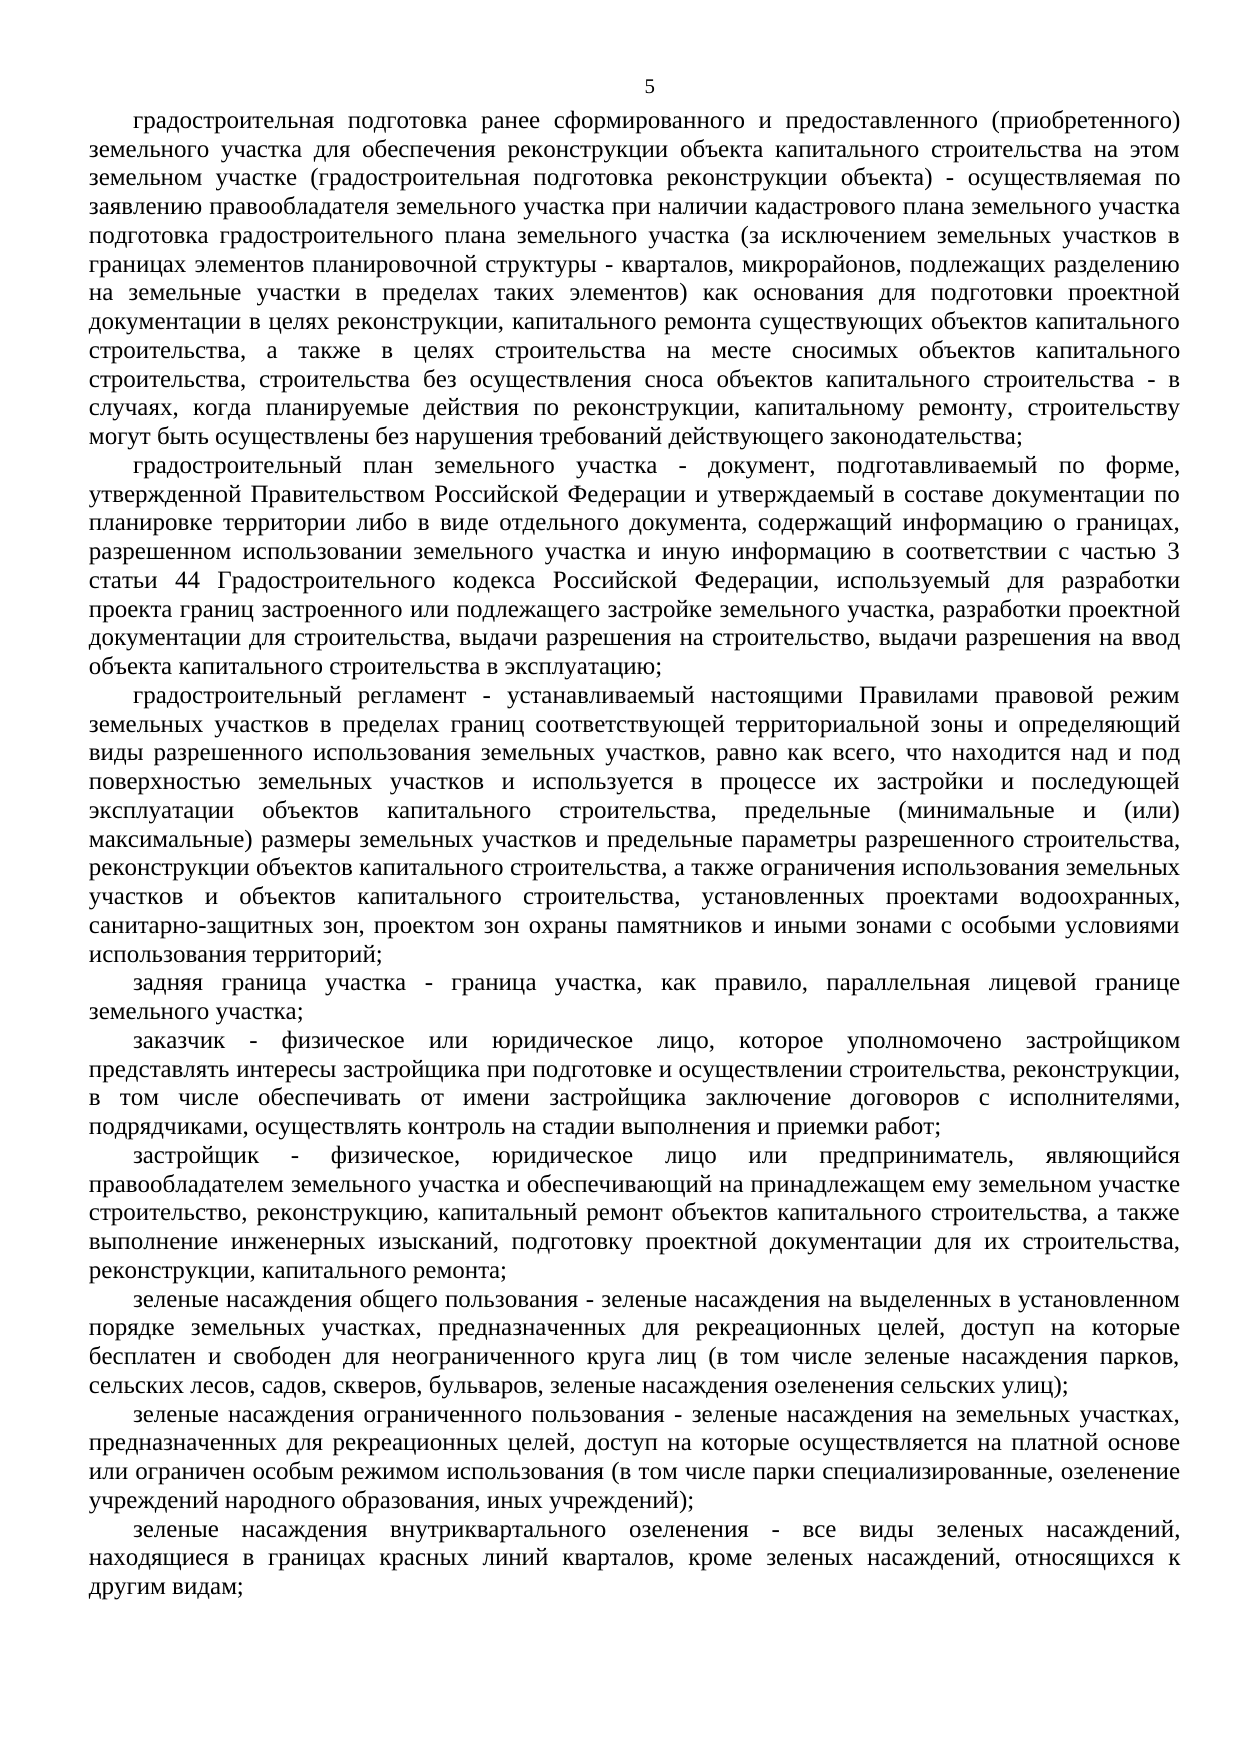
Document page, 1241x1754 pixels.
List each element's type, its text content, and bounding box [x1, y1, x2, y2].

text заказчик - физическое или юридическое лицо, которое уполномочено застройщиком представлять интересы застройщика при подготовке и осуществлении строительства, реконструкции, в том числе обеспечивать от имени застройщика заключение договоров с исполнителями, подрядчиками, осуществлять контроль на стадии выполнения и приемки работ; [89, 1025, 1181, 1140]
text задняя граница участка - граница участка, как правило, параллельная лицевой границе земельного участка; [89, 967, 1181, 1025]
text градостроительная подготовка ранее сформированного и предоставленного (приобретенного) земельного участка для обеспечения реконструкции объекта капитального строительства на этом земельном участке (градостроительная подготовка реконструкции объекта) - осуществляемая по заявлению правообладателя земельного участка при наличии кадастрового плана земельного участка подготовка градостроительного плана земельного участка (за исключением земельных участков в границах элементов планировочной структуры - кварталов, микрорайонов, подлежащих разделению на земельные участки в пределах таких элементов) как основания для подготовки проектной документации в целях реконструкции, капитального ремонта существующих объектов капитального строительства, а также в целях строительства на месте сносимых объектов капитального строительства, строительства без осуществления сноса объектов капитального строительства - в случаях, когда планируемые действия по реконструкции, капитальному ремонту, строительству могут быть осуществлены без нарушения требований действующего законодательства; [89, 105, 1181, 450]
text градостроительный план земельного участка - документ, подготавливаемый по форме, утвержденной Правительством Российской Федерации и утверждаемый в составе документации по планировке территории либо в виде отдельного документа, содержащий информацию о границах, разрешенном использовании земельного участка и иную информацию в соответствии с частью 3 статьи 44 Градостроительного кодекса Российской Федерации, используемый для разработки проекта границ застроенного или подлежащего застройке земельного участка, разработки проектной документации для строительства, выдачи разрешения на строительство, выдачи разрешения на ввод объекта капитального строительства в эксплуатацию; [89, 450, 1181, 680]
text застройщик - физическое, юридическое лицо или предприниматель, являющийся правообладателем земельного участка и обеспечивающий на принадлежащем ему земельном участке строительство, реконструкцию, капитальный ремонт объектов капитального строительства, а также выполнение инженерных изысканий, подготовку проектной документации для их строительства, реконструкции, капитального ремонта; [89, 1140, 1181, 1284]
text градостроительный регламент - устанавливаемый настоящими Правилами правовой режим земельных участков в пределах границ соответствующей территориальной зоны и определяющий виды разрешенного использования земельных участков, равно как всего, что находится над и под поверхностью земельных участков и используется в процессе их застройки и последующей эксплуатации объектов капитального строительства, предельные (минимальные и (или) максимальные) размеры земельных участков и предельные параметры разрешенного строительства, реконструкции объектов капитального строительства, а также ограничения использования земельных участков и объектов капитального строительства, установленных проектами водоохранных, санитарно-защитных зон, проектом зон охраны памятников и иными зонами с особыми условиями использования территорий; [89, 680, 1181, 967]
text зеленые насаждения внутриквартального озеленения - все виды зеленых насаждений, находящиеся в границах красных линий кварталов, кроме зеленых насаждений, относящихся к другим видам; [89, 1514, 1181, 1600]
text зеленые насаждения общего пользования - зеленые насаждения на выделенных в установленном порядке земельных участках, предназначенных для рекреационных целей, доступ на которые бесплатен и свободен для неограниченного круга лиц (в том числе зеленые насаждения парков, сельских лесов, садов, скверов, бульваров, зеленые насаждения озеленения сельских улиц); [89, 1284, 1181, 1399]
text зеленые насаждения ограниченного пользования - зеленые насаждения на земельных участках, предназначенных для рекреационных целей, доступ на которые осуществляется на платной основе или ограничен особым режимом использования (в том числе парки специализированные, озеленение учреждений народного образования, иных учреждений); [89, 1399, 1181, 1514]
